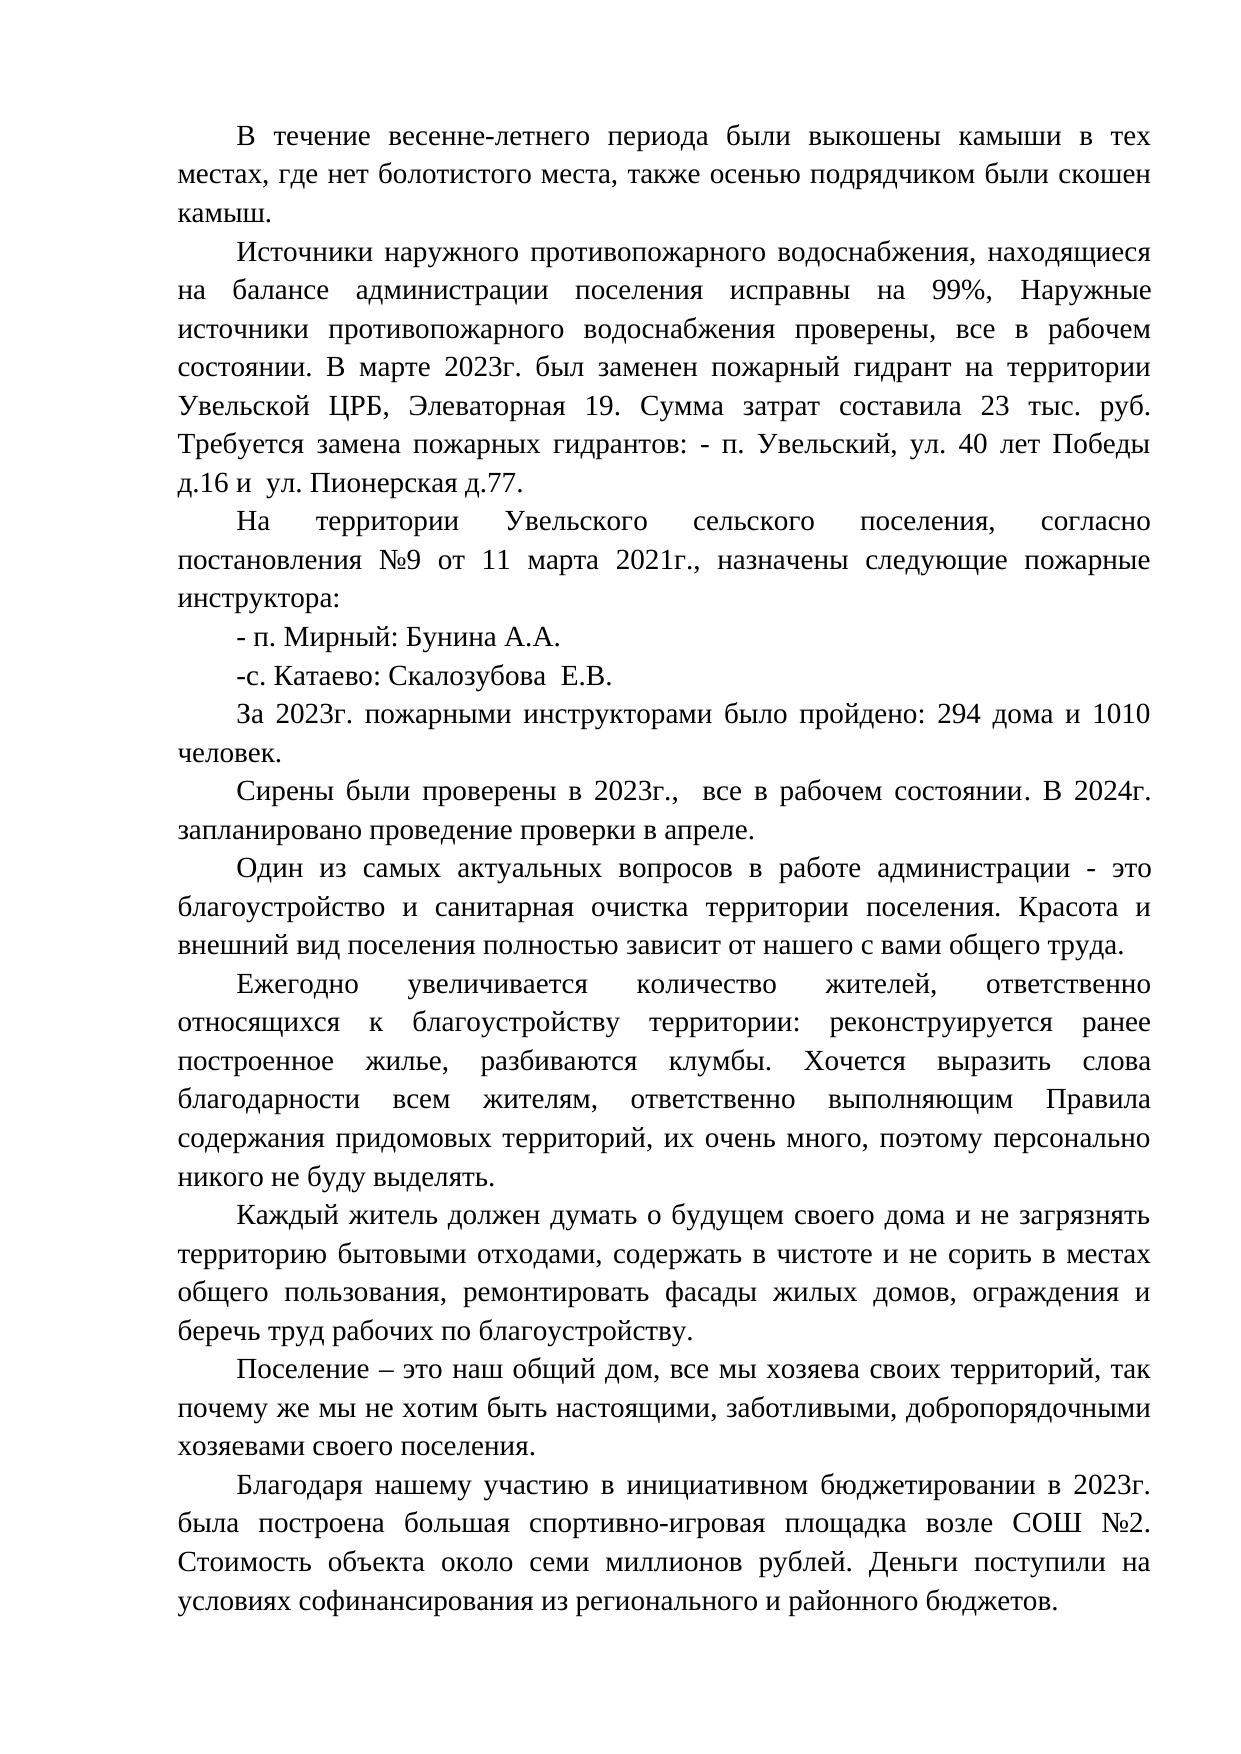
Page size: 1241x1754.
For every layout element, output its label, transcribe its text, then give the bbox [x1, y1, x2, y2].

text Поселение – это наш общий дом, все мы хозяева своих территорий, так почему же мы не хотим быть настоящими, заботливыми, добропорядочными хозяевами своего поселения. [177, 1351, 1152, 1462]
text Источники наружного противопожарного водоснабжения, находящиеся на балансе администрации поселения исправны на 99%, Наружные источники противопожарного водоснабжения проверены, все в рабочем состоянии. В марте 2023г. был заменен пожарный гидрант на территории Увельской ЦРБ, Элеваторная 19. Сумма затрат составила 23 тыс. руб. Требуется замена пожарных гидрантов: - п. Увельский, ул. 40 лет Победы д.16 и ул. Пионерская д.77. [177, 383, 1152, 498]
text За 2023г. пожарными инструкторами было пройдено: 294 дома и 1010 человек. [177, 696, 1152, 768]
text Ежегодно увеличивается количество жителей, ответственно относящихся к благоустройству территории: реконструируется ранее построенное жилье, разбиваются клумбы. Хочется выразить слова благодарности всем жителям, ответственно выполняющим Правила содержания придомовых территорий, их очень много, поэтому персонально никого не буду выделять. [177, 966, 1152, 1192]
text - п. Мирный: Бунина А.А. [177, 619, 1152, 653]
text Источники наружного противопожарного водоснабжения, находящиеся на балансе администрации поселения исправны на 99%, Наружные источники противопожарного водоснабжения проверены, все в рабочем состоянии. В марте 2023г. был заменен пожарный гидрант на территории Увельской ЦРБ, Элеваторная 19. Сумма затрат составила 23 тыс. руб. Требуется замена пожарных гидрантов: - п. Увельский, ул. 40 лет Победы д.16 и ул. Пионерская д.77. [177, 234, 1152, 311]
text В течение весенне-летнего периода были выкошены камыши в тех местах, где нет болотистого места, также осенью подрядчиком были скошен камыш. [177, 118, 1152, 229]
text -с. Катаево: Скалозубова Е.В. [177, 658, 1152, 691]
text Каждый житель должен думать о будущем своего дома и не загрязнять территорию бытовыми отходами, содержать в чистоте и не сорить в местах общего пользования, ремонтировать фасады жилых домов, ограждения и беречь труд рабочих по благоустройству. [177, 1197, 1152, 1346]
text Один из самых актуальных вопросов в работе администрации - это благоустройство и санитарная очистка территории поселения. Красота и внешний вид поселения полностью зависит от нашего с вами общего труда. [177, 850, 1152, 961]
text На территории Увельского сельского поселения, согласно постановления №9 от 11 марта 2021г., назначены следующие пожарные инструктора: [177, 503, 1152, 614]
text Сирены были проверены в 2023г., все в рабочем состоянии. В 2024г. запланировано проведение проверки в апреле. [177, 773, 1152, 845]
text Благодаря нашему участию в инициативном бюджетировании в 2023г. была построена большая спортивно-игровая площадка возле СОШ №2. Стоимость объекта около семи миллионов рублей. Деньги поступили на условиях софинансирования из регионального и районного бюджетов. [177, 1467, 1152, 1616]
